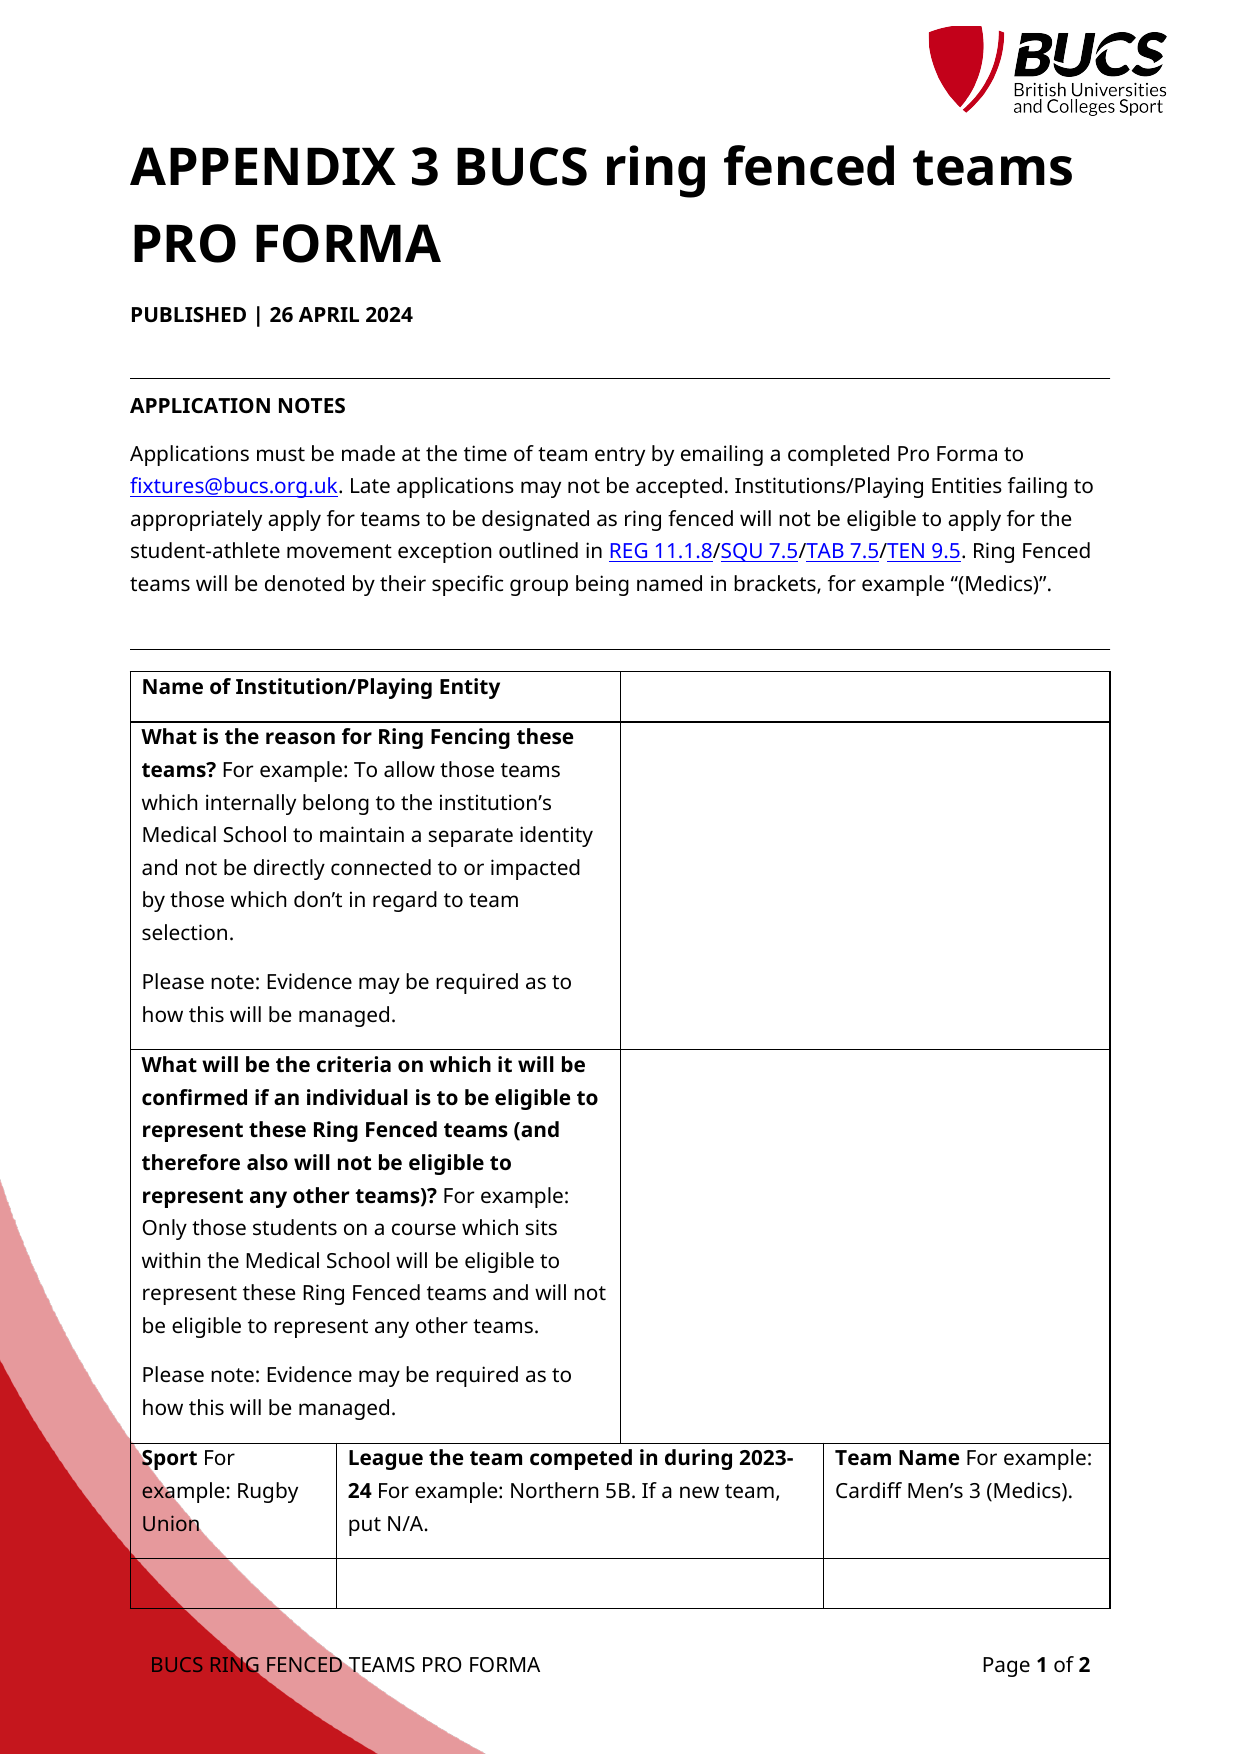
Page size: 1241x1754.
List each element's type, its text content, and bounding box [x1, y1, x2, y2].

table_cell League the team competed in during 2023-24 For example: Northern 5B. If a new team, put N/A. [337, 1444, 823, 1558]
picture [928, 26, 1167, 116]
table_cell [621, 1050, 1109, 1442]
table_header Name of Institution/Playing Entity [131, 672, 620, 721]
table_cell What will be the criteria on which it will be confirmed if an individual is to be eligible to represent these Ring Fenced teams (and therefore also will not be eligible to represent any other teams)? For example: Only those students on a course which sits within the Medical School will be eligible to represent these Ring Fenced teams and will not be eligible to represent any other teams. Please note: Evidence may be required as to how this will be managed. [131, 1050, 620, 1442]
subtitle APPLICATION NOTES [130, 392, 1110, 420]
table_cell Sport For example: Rugby Union [131, 1444, 336, 1558]
text Applications must be made at the time of team entry by emailing a completed Pro Forma to fixtures@bucs.org.uk. Late applications may not be accepted. Institutions/Playing Entities failing to appropriately apply for teams to be designated as ring fenced will not be eligible to apply for the student-athlete movement exception outlined in REG 11.1.8/SQU 7.5/TAB 7.5/TEN 9.5. Ring Fenced teams will be denoted by their specific group being named in brackets, for example “(Medics)”. [130, 439, 1110, 598]
subtitle PUBLISHED | 26 APRIL 2024 [130, 300, 1110, 328]
table_cell What is the reason for Ring Fencing these teams? For example: To allow those teams which internally belong to the institution’s Medical School to maintain a separate identity and not be directly connected to or impacted by those which don’t in regard to team selection. Please note: Evidence may be required as to how this will be managed. [131, 723, 620, 1049]
subtitle APPENDIX 3 BUCS ring fenced teams PRO FORMA [130, 130, 1110, 277]
table_cell [337, 1559, 823, 1608]
table_cell [824, 1559, 1109, 1608]
table_header [621, 672, 1109, 721]
table_cell Team Name For example: Cardiff Men’s 3 (Medics). [824, 1444, 1109, 1558]
table_cell [131, 1559, 336, 1608]
picture [0, 1146, 929, 1754]
table_cell [621, 723, 1109, 1049]
